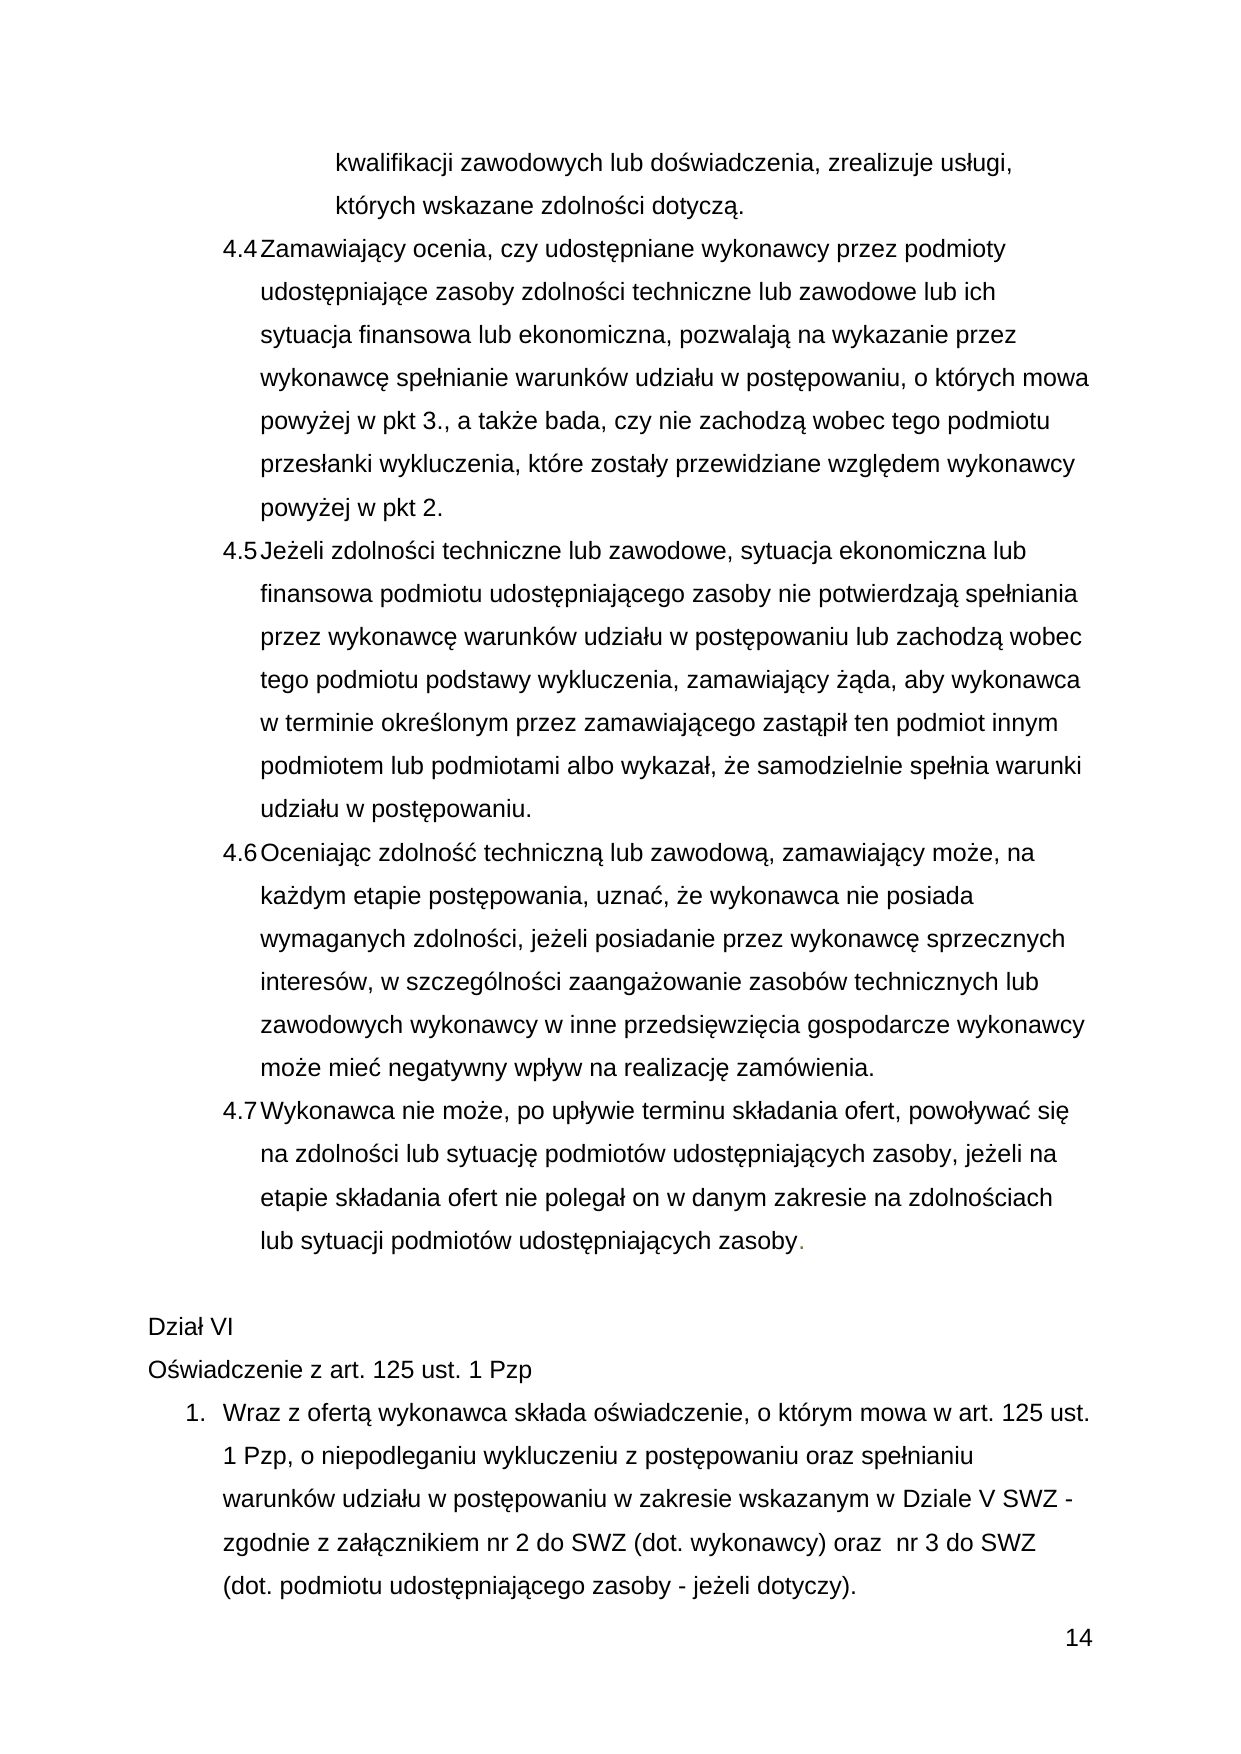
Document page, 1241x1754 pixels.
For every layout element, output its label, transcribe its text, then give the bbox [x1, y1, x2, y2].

list Jeżeli zdolności techniczne lub zawodowe, sytuacja ekonomiczna lub finansowa podmiotu udostępniającego zasoby nie potwierdzają spełniania przez wykonawcę warunków udziału w postępowaniu lub zachodzą wobec tego podmiotu podstawy wykluczenia, zamawiający żąda, aby wykonawca w terminie określonym przez zamawiającego zastąpił ten podmiot innym podmiotem lub podmiotami albo wykazał, że samodzielnie spełnia warunki udziału w postępowaniu. [223, 536, 1093, 823]
text Dział VI [148, 1312, 1093, 1341]
text Oświadczenie z art. 125 ust. 1 Pzp [148, 1355, 1093, 1384]
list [260, 148, 1093, 219]
list Zamawiający ocenia, czy udostępniane wykonawcy przez podmioty udostępniające zasoby zdolności techniczne lub zawodowe lub ich sytuacja finansowa lub ekonomiczna, pozwalają na wykazanie przez wykonawcę spełnianie warunków udziału w postępowaniu, o których mowa powyżej w pkt 3., a także bada, czy nie zachodzą wobec tego podmiotu przesłanki wykluczenia, które zostały przewidziane względem wykonawcy powyżej w pkt 2. [223, 234, 1093, 521]
list Oceniając zdolność techniczną lub zawodową, zamawiający może, na każdym etapie postępowania, uznać, że wykonawca nie posiada wymaganych zdolności, jeżeli posiadanie przez wykonawcę sprzecznych interesów, w szczególności zaangażowanie zasobów technicznych lub zawodowych wykonawcy w inne przedsięwzięcia gospodarcze wykonawcy może mieć negatywny wpływ na realizację zamówienia. [223, 838, 1093, 1082]
list Wraz z ofertą wykonawca składa oświadczenie, o którym mowa w art. 125 ust. 1 Pzp, o niepodleganiu wykluczeniu z postępowaniu oraz spełnianiu warunków udziału w postępowaniu w zakresie wskazanym w Dziale V SWZ - zgodnie z załącznikiem nr 2 do SWZ (dot. wykonawcy) oraz nr 3 do SWZ (dot. podmiotu udostępniającego zasoby - jeżeli dotyczy). [185, 1398, 1093, 1599]
list Wykonawca nie może, po upływie terminu składania ofert, powoływać się na zdolności lub sytuację podmiotów udostępniających zasoby, jeżeli na etapie składania ofert nie polegał on w danym zakresie na zdolnościach lub sytuacji podmiotów udostępniających zasoby. [223, 1096, 1093, 1254]
